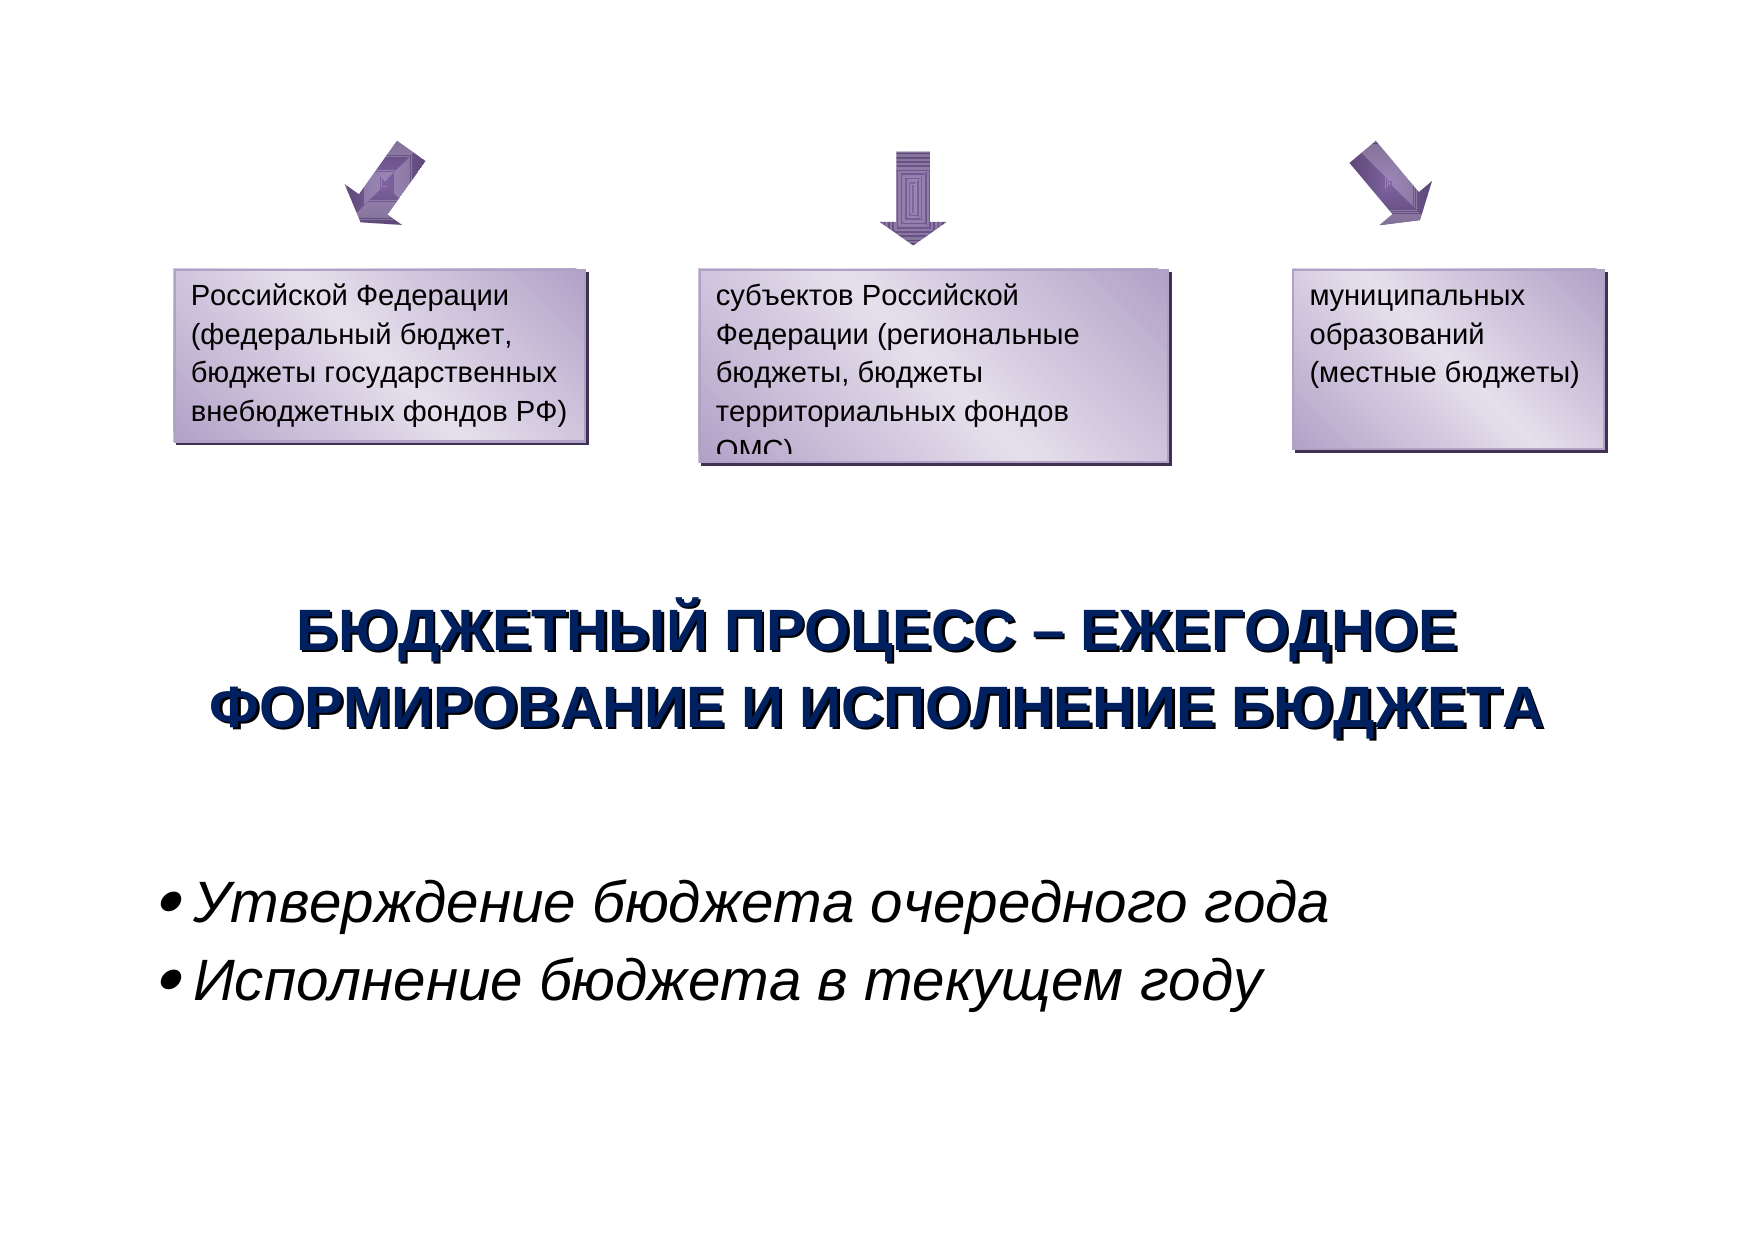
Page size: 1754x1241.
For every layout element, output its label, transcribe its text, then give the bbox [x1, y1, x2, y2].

text БЮДЖЕТНЫЙ ПРОЦЕСС – ЕЖЕГОДНОЕ ФОРМИРОВАНИЕ И ИСПОЛНЕНИЕ БЮДЖЕТА [118, 595, 1636, 739]
list Утверждение бюджета очередного года [156, 868, 1636, 936]
list Исполнение бюджета в текущем году [156, 946, 1636, 1013]
